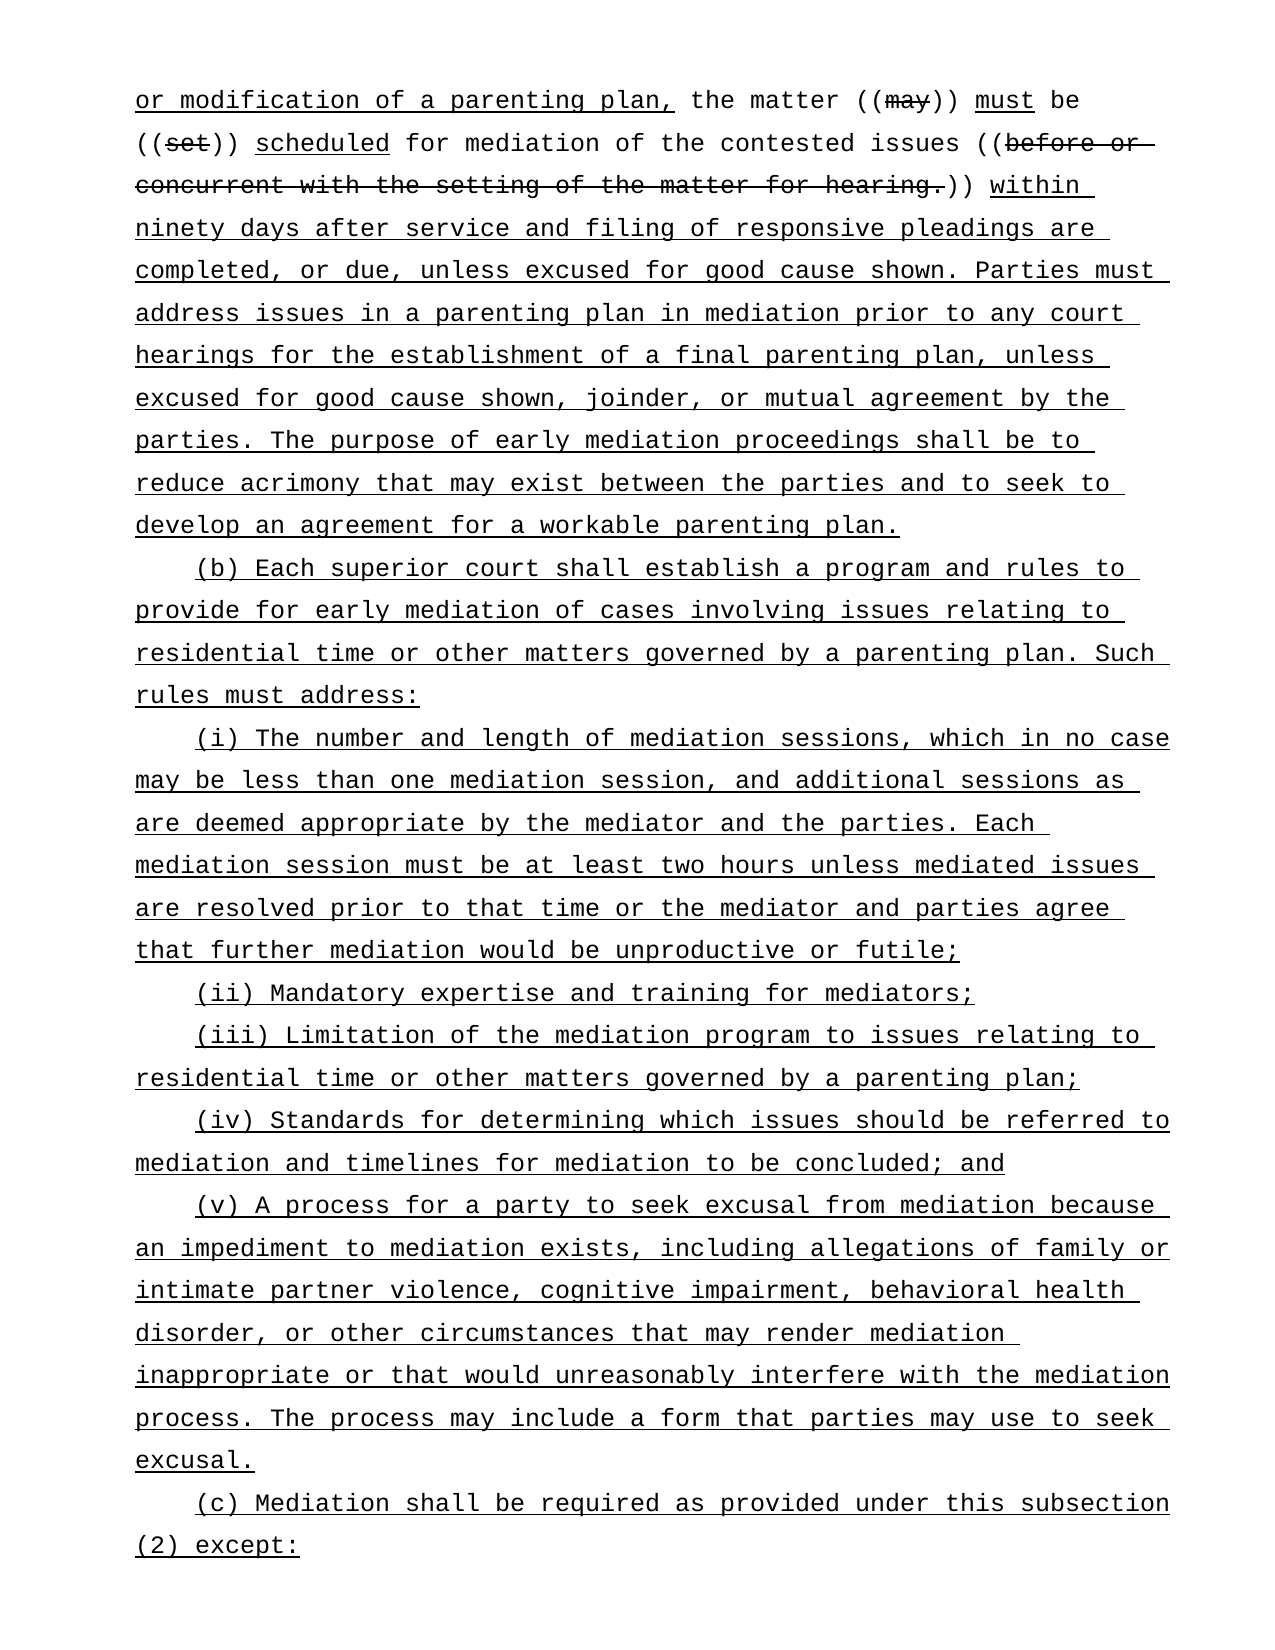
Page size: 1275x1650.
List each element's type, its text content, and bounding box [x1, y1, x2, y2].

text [135, 75, 1170, 281]
text (i) The number and length of mediation sessions, which in no case may be less than one mediation session, and additional sessions as are deemed appropriate by the mediator and the parties. Each mediation session must be at least two hours unless mediated issues are resolved prior to that time or the mediator and parties agree that further mediation would be unproductive or futile; [135, 712, 1170, 967]
text (c) Mediation shall be required as provided under this subsection (2) except: [135, 1477, 1170, 1562]
text (v) A process for a party to seek excusal from mediation because an impediment to mediation exists, including allegations of family or intimate partner violence, cognitive impairment, behavioral health disorder, or other circumstances that may render mediation inappropriate or that would unreasonably interfere with the mediation process. The process may include a form that parties may use to seek excusal. [135, 1388, 1170, 1429]
text (v) A process for a party to seek excusal from mediation because an impediment to mediation exists, including allegations of family or intimate partner violence, cognitive impairment, behavioral health disorder, or other circumstances that may render mediation inappropriate or that would unreasonably interfere with the mediation process. The process may include a form that parties may use to seek excusal. [135, 1430, 1170, 1477]
text (iii) Limitation of the mediation program to issues relating to residential time or other matters governed by a parenting plan; [135, 1010, 1170, 1095]
text (v) A process for a party to seek excusal from mediation because an impediment to mediation exists, including allegations of family or intimate partner violence, cognitive impairment, behavioral health disorder, or other circumstances that may render mediation inappropriate or that would unreasonably interfere with the mediation process. The process may include a form that parties may use to seek excusal. [135, 1180, 1170, 1259]
text (b) Each superior court shall establish a program and rules to provide for early mediation of cases involving issues relating to residential time or other matters governed by a parenting plan. Such rules must address: [135, 542, 1170, 664]
text (iv) Standards for determining which issues should be referred to mediation and timelines for mediation to be concluded; and [135, 1095, 1170, 1180]
text (v) A process for a party to seek excusal from mediation because an impediment to mediation exists, including allegations of family or intimate partner violence, cognitive impairment, behavioral health disorder, or other circumstances that may render mediation inappropriate or that would unreasonably interfere with the mediation process. The process may include a form that parties may use to seek excusal. [135, 1260, 1170, 1386]
text (b) Each superior court shall establish a program and rules to provide for early mediation of cases involving issues relating to residential time or other matters governed by a parenting plan. Such rules must address: [135, 665, 1170, 712]
text (ii) Mandatory expertise and training for mediators; [135, 967, 1170, 1010]
